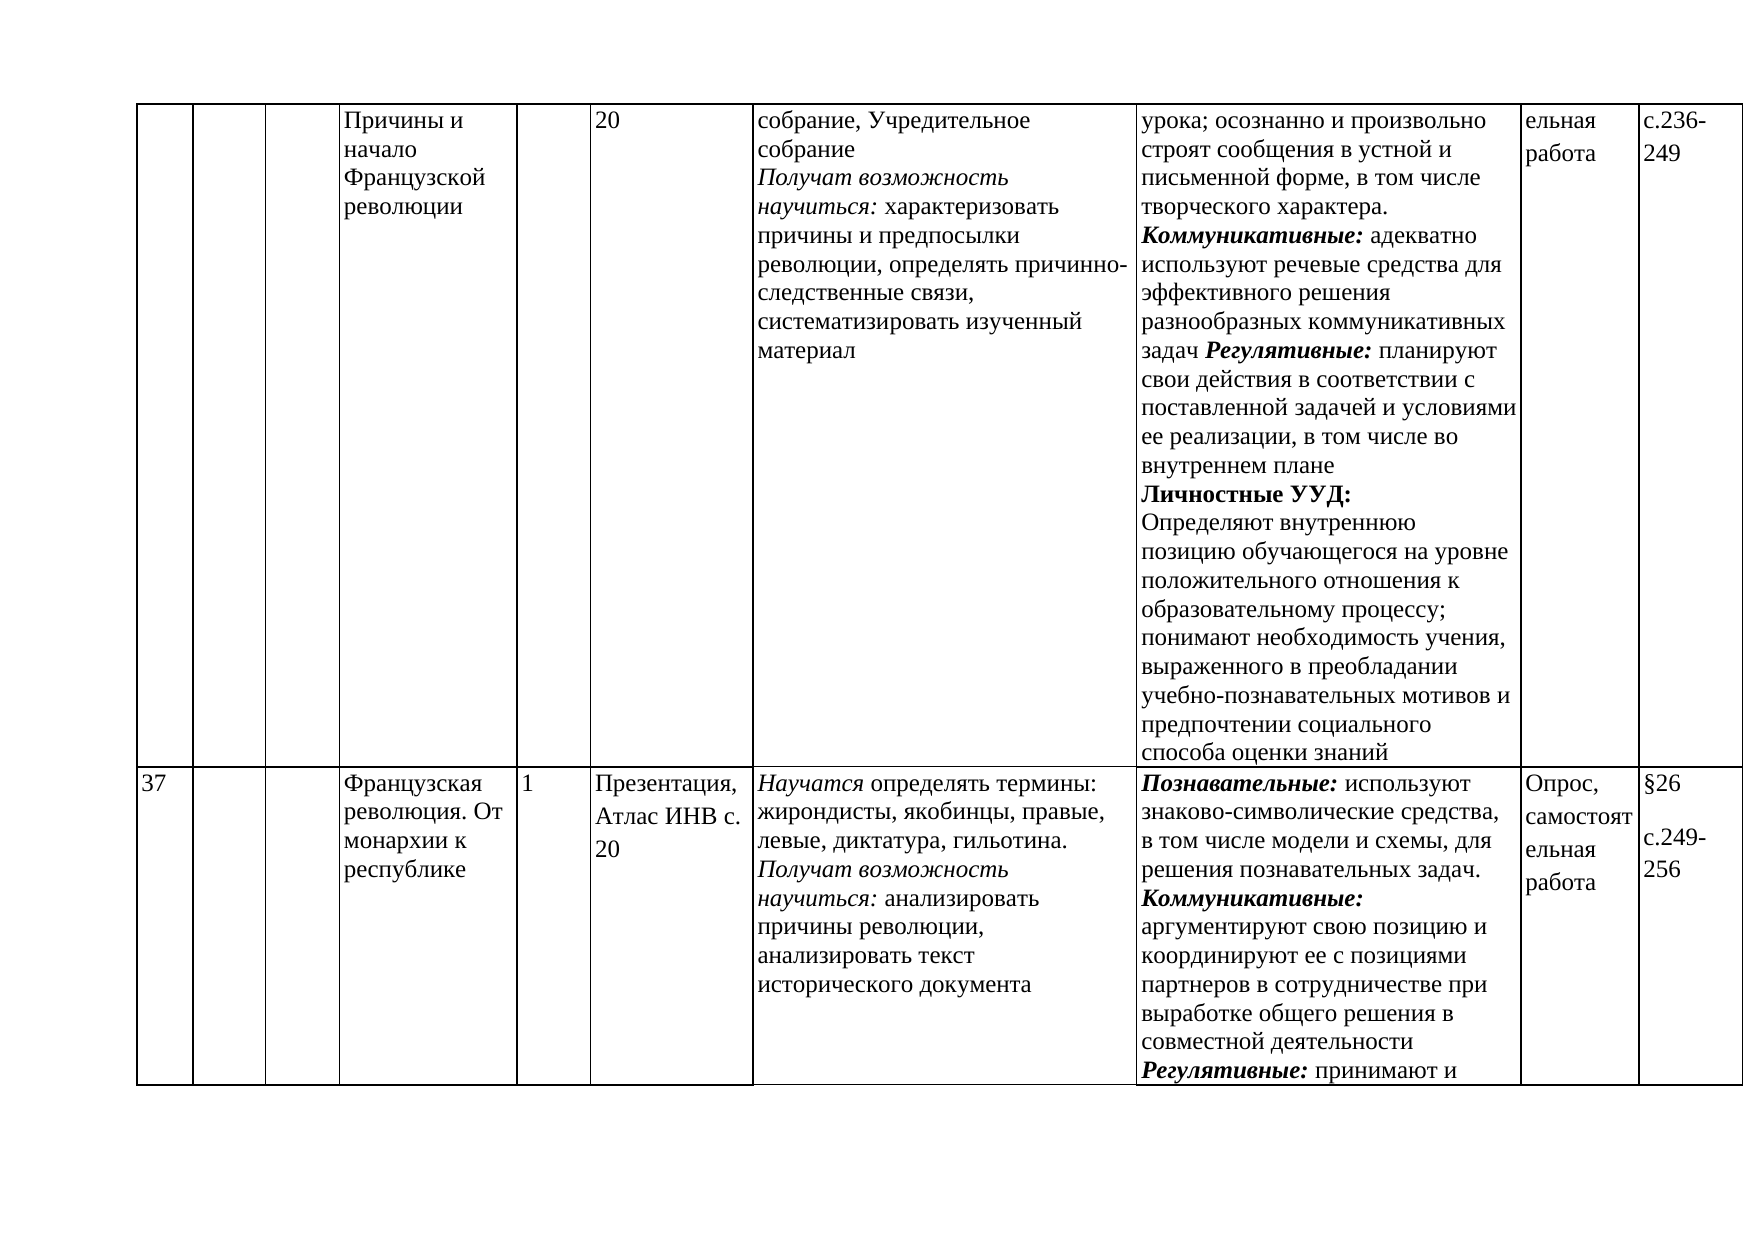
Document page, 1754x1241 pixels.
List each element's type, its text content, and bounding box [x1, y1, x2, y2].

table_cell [340, 105, 516, 766]
table_cell 37 [138, 768, 192, 1084]
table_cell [591, 105, 752, 766]
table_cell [1137, 768, 1520, 1084]
table_cell [194, 768, 265, 1084]
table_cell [1137, 105, 1520, 766]
table_cell §26 с.249-256 [1640, 768, 1742, 1084]
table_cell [591, 768, 752, 1084]
table_cell 36 [138, 105, 192, 766]
table_cell [266, 105, 339, 766]
table_cell [266, 768, 339, 1084]
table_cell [754, 767, 1136, 1084]
table_cell §25 с.236-249 [1640, 105, 1742, 766]
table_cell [1522, 768, 1638, 1084]
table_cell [340, 768, 516, 1084]
table_cell [194, 105, 265, 766]
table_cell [1522, 105, 1638, 766]
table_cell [754, 105, 1136, 766]
table_cell 1 [518, 105, 590, 766]
table_cell 1 [518, 768, 590, 1084]
